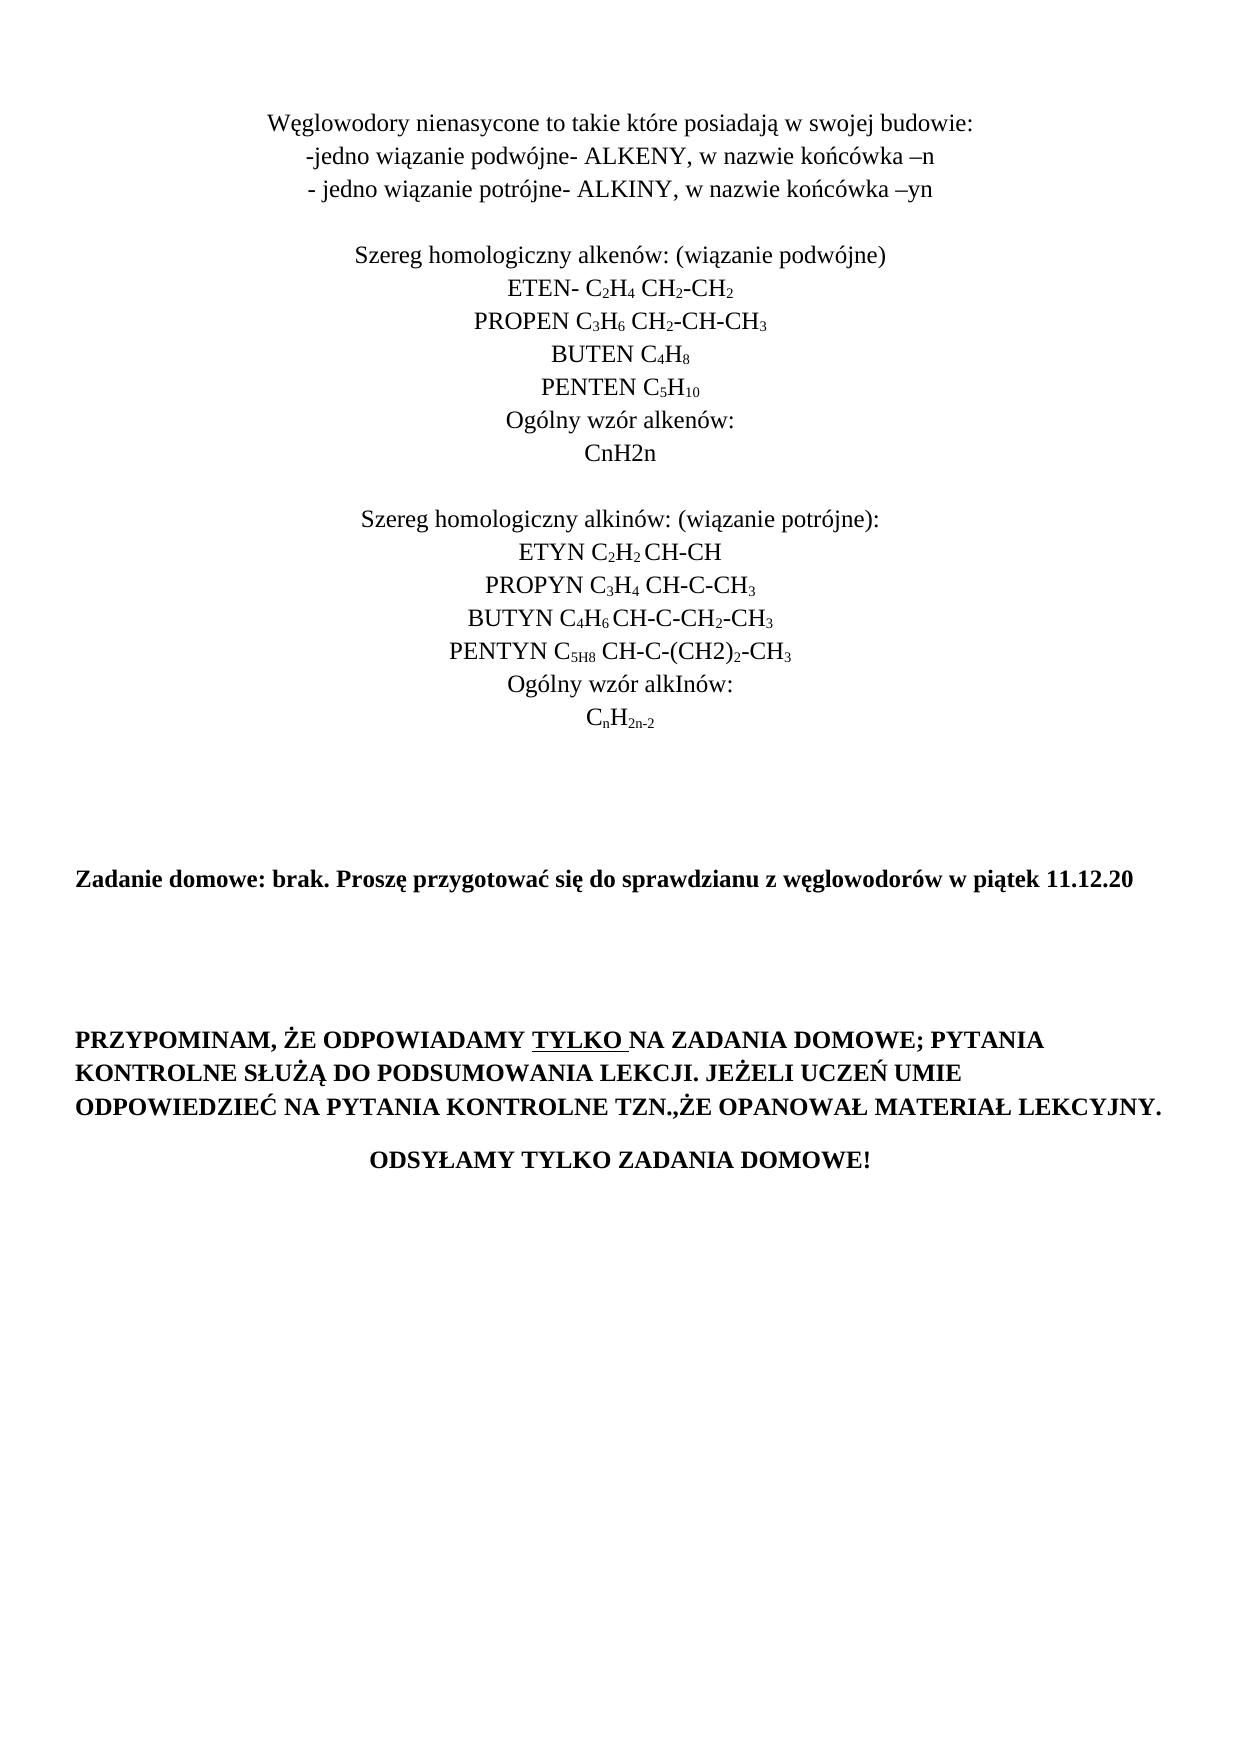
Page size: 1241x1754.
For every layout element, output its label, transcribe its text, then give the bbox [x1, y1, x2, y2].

text Zadanie domowe: brak. Proszę przygotować się do sprawdzianu z węglowodorów w piątek 11.12.20 [75, 864, 1165, 893]
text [75, 75, 1165, 731]
text ODSYŁAMY TYLKO ZADANIA DOMOWE! [75, 1145, 1165, 1174]
text PRZYPOMINAM, ŻE ODPOWIADAMY TYLKO NA ZADANIA DOMOWE; PYTANIA KONTROLNE SŁUŻĄ DO PODSUMOWANIA LEKCJI. JEŻELI UCZEŃ UMIE ODPOWIEDZIEĆ NA PYTANIA KONTROLNE TZN.,ŻE OPANOWAŁ MATERIAŁ LEKCYJNY. [75, 1026, 1165, 1120]
